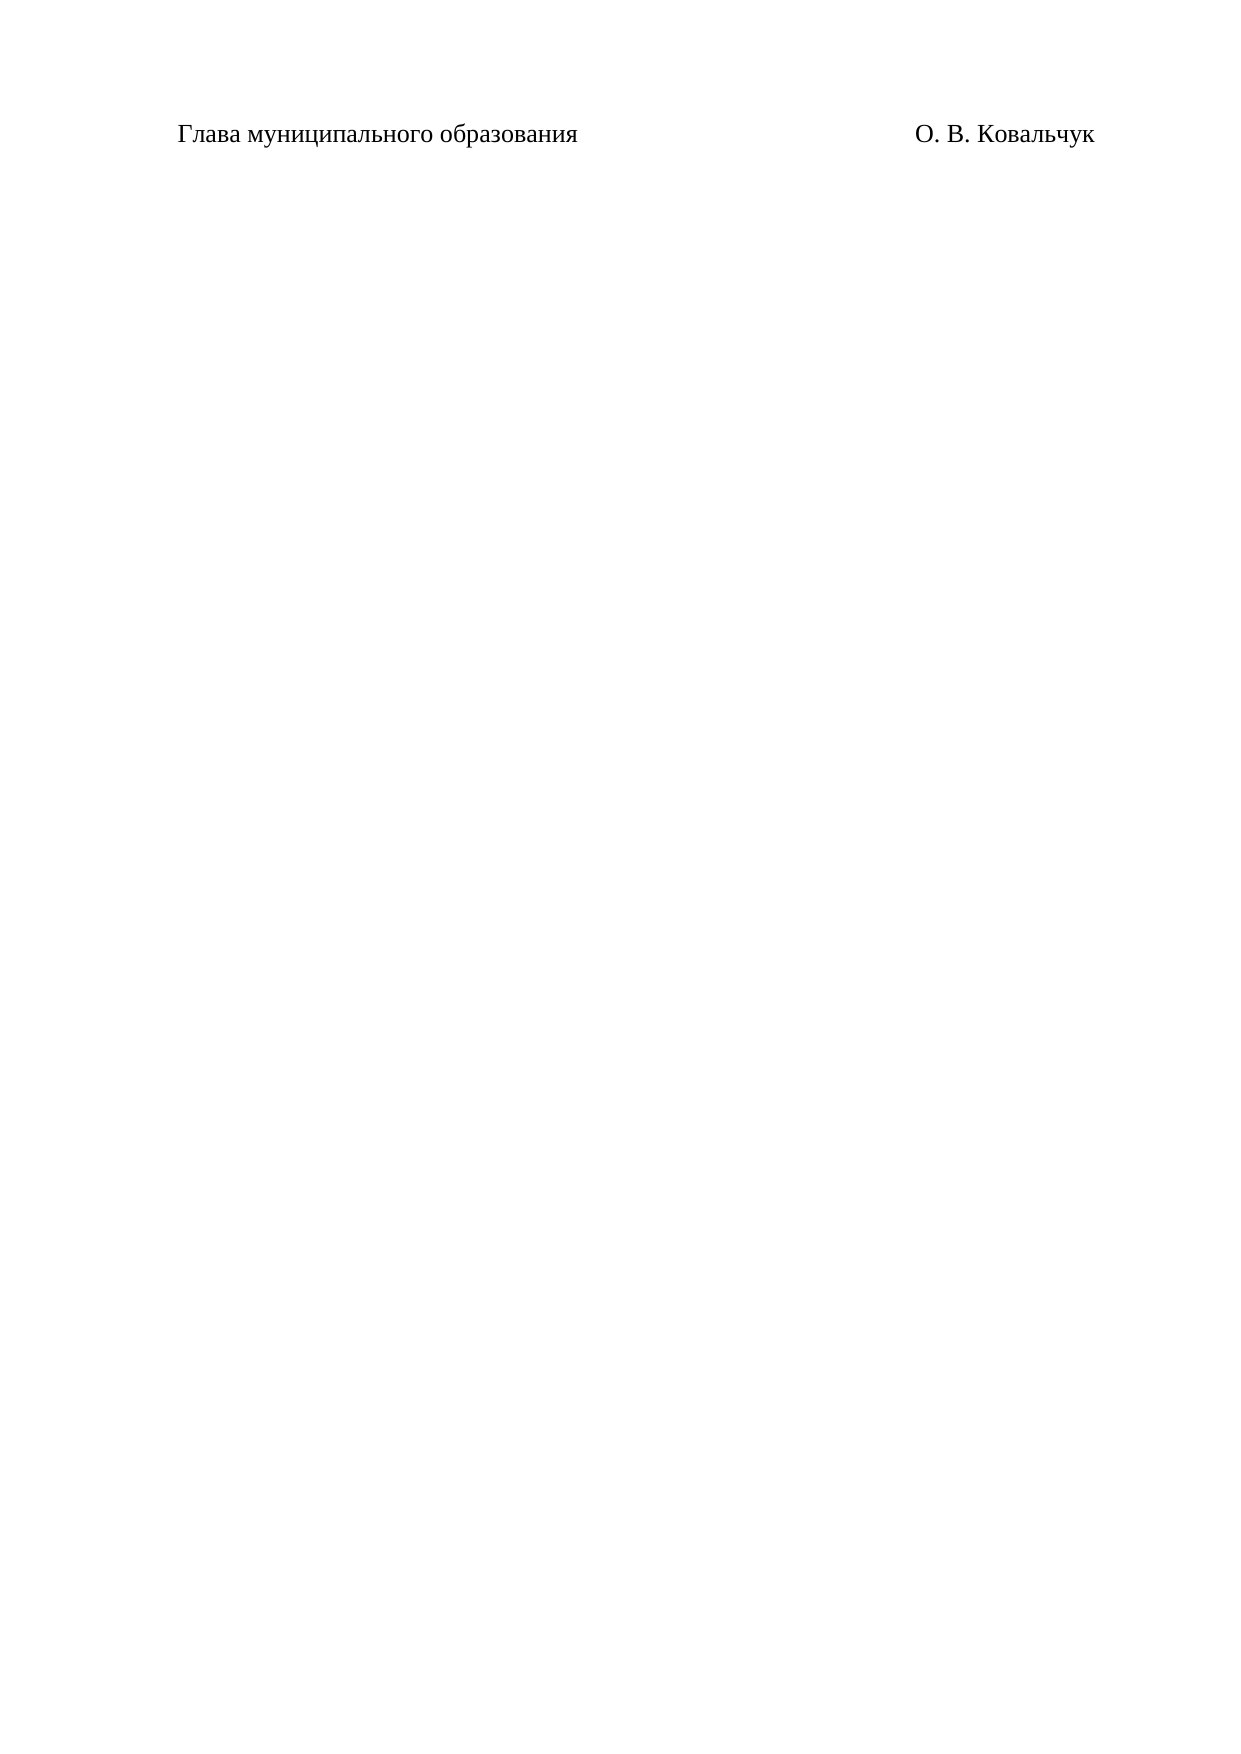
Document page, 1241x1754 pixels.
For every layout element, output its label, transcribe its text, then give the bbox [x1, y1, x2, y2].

text Глава муниципального образования О. В. Ковальчук [177, 118, 1152, 148]
